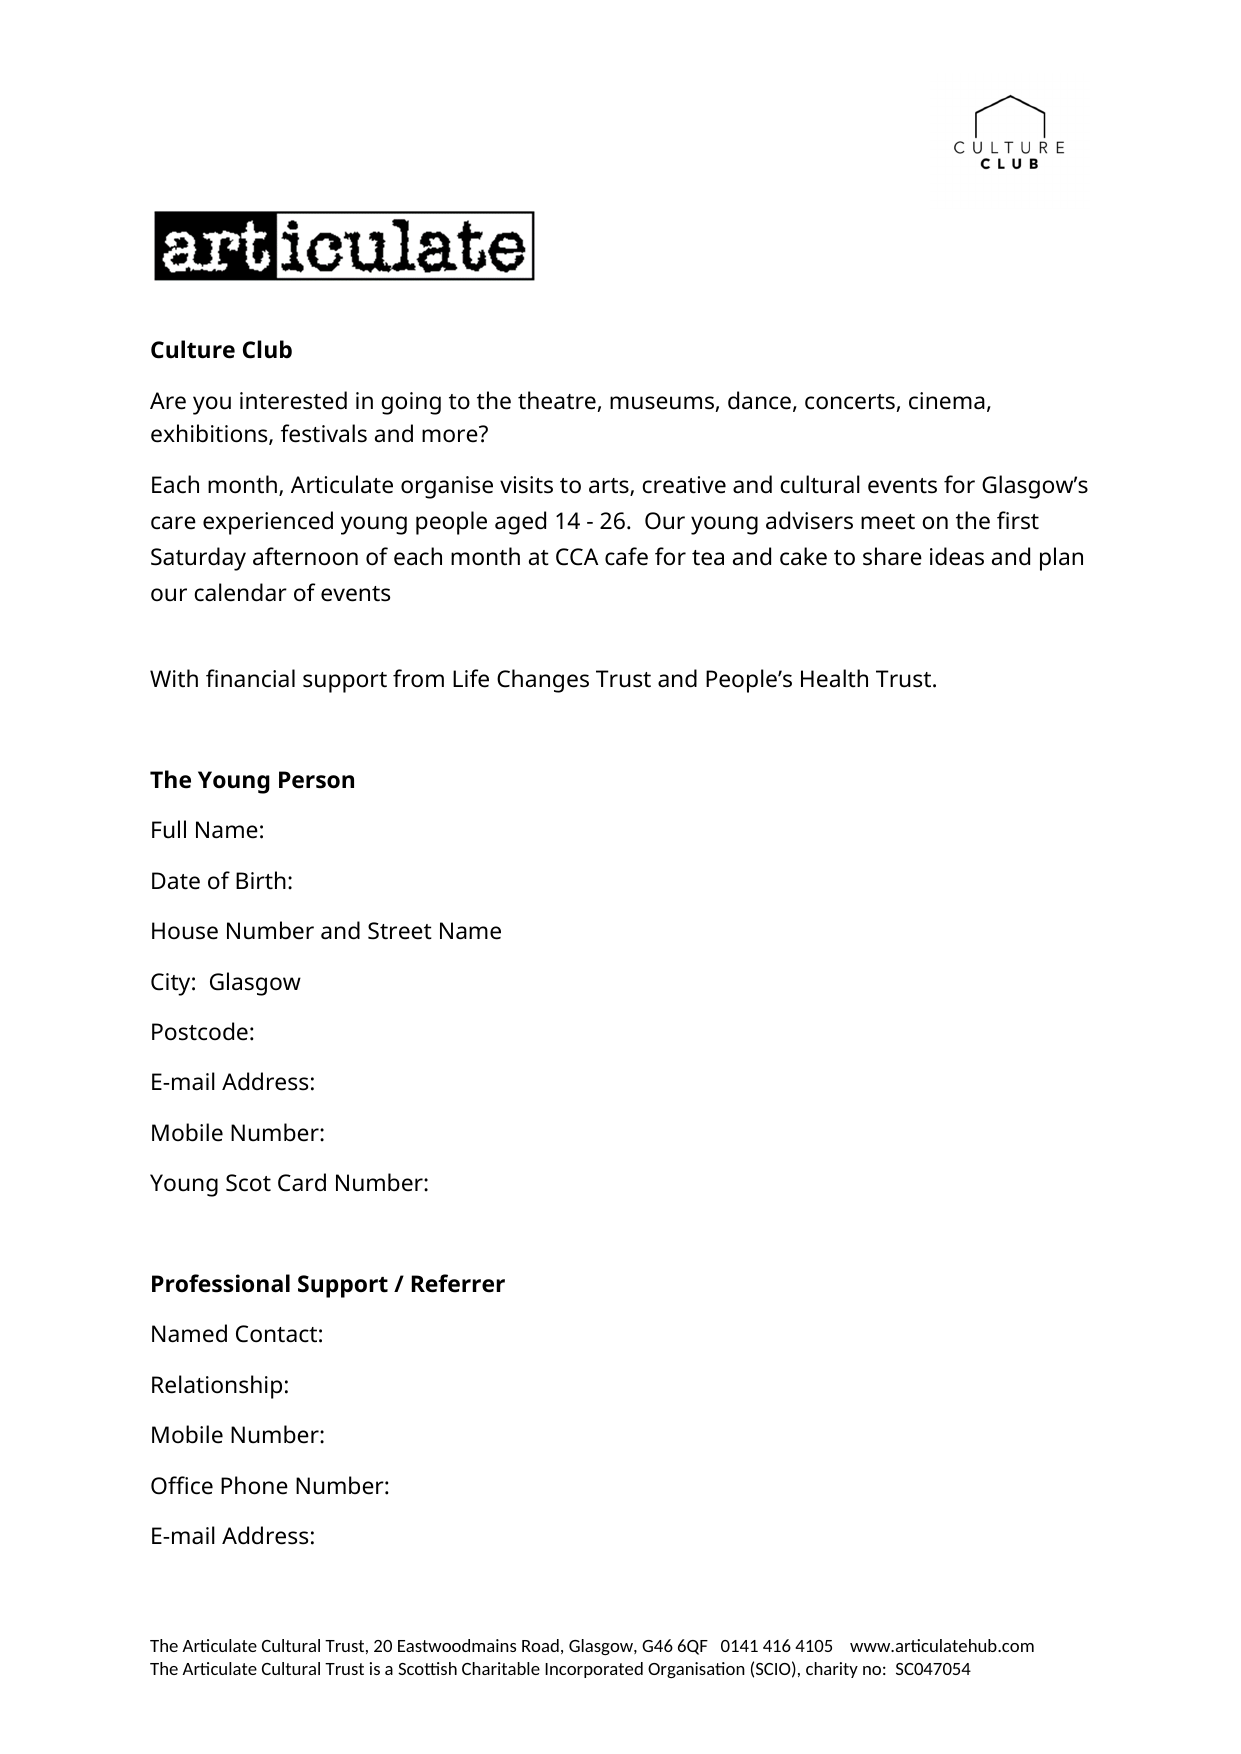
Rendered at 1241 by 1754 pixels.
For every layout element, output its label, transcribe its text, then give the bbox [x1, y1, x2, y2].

text Relationship: [150, 1369, 1090, 1400]
text Named Contact: [150, 1318, 1090, 1350]
text Mobile Number: [150, 1419, 1090, 1451]
text Professional Support / Referrer [150, 1268, 1090, 1299]
text With financial support from Life Changes Trust and People’s Health Trust. [150, 663, 1090, 694]
picture [150, 208, 538, 286]
text Office Phone Number: [150, 1470, 1090, 1501]
text Are you interested in going to the theatre, museums, dance, concerts, cinema, exhibitions, festivals and more? [150, 385, 1090, 450]
text Postcode: [150, 1016, 1090, 1047]
text Culture Club [150, 334, 1090, 366]
picture [930, 73, 1091, 209]
text City: Glasgow [150, 966, 1090, 997]
text Mobile Number: [150, 1117, 1090, 1148]
text E-mail Address: [150, 1520, 1090, 1551]
text Each month, Articulate organise visits to arts, creative and cultural events for Glasgow’s care experienced young people aged 14 - 26. Our young advisers meet on the first Saturday afternoon of each month at CCA cafe for tea and cake to share ideas and plan our calendar of events [150, 469, 1090, 608]
text The Young Person [150, 764, 1090, 795]
text House Number and Street Name [150, 915, 1090, 946]
text E-mail Address: [150, 1066, 1090, 1098]
text Full Name: [150, 814, 1090, 846]
text Date of Birth: [150, 865, 1090, 896]
text Young Scot Card Number: [150, 1167, 1090, 1198]
